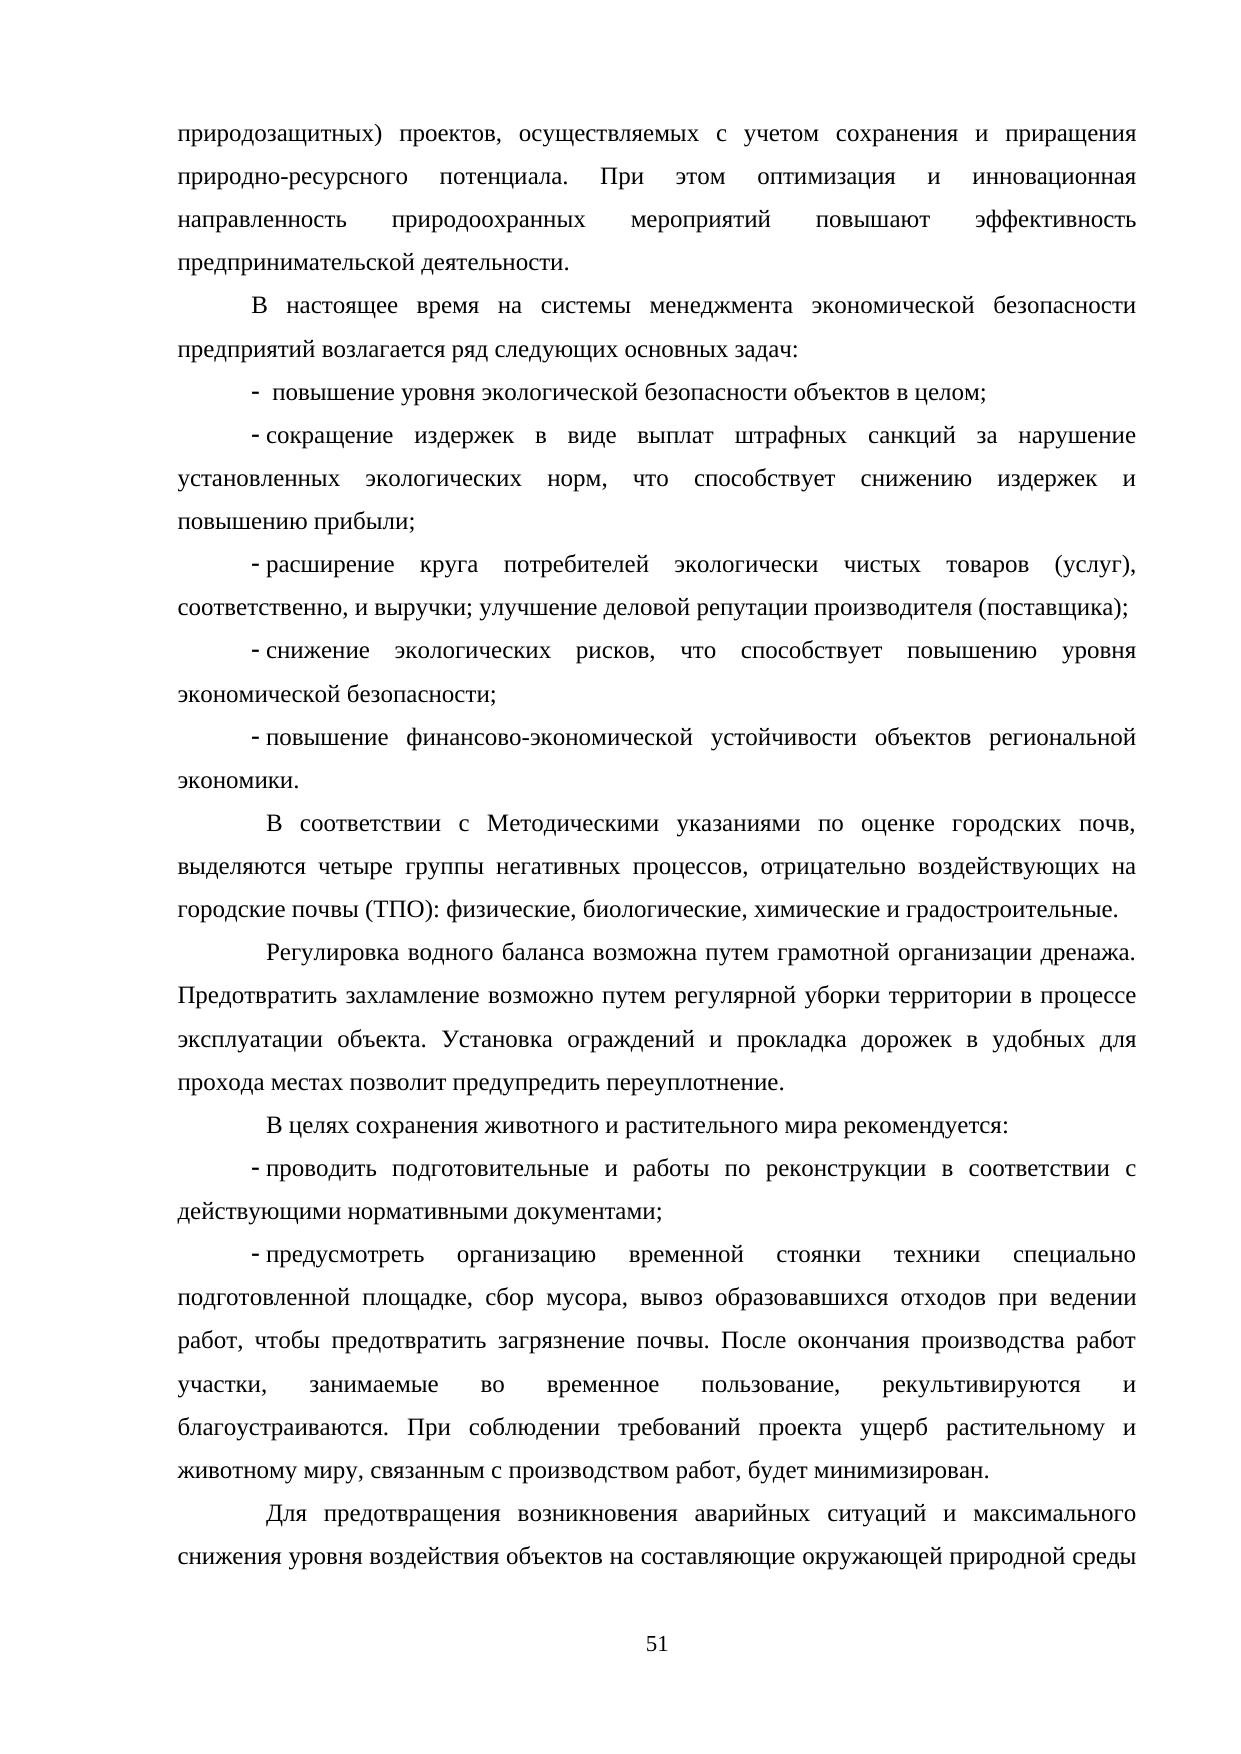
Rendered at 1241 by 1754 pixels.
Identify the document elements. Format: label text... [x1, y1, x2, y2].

text Регулировка водного баланса возможна путем грамотной организации дренажа. Предотвратить захламление возможно путем регулярной уборки территории в процессе эксплуатации объекта. Установка ограждений и прокладка дорожек в удобных для прохода местах позволит предупредить переуплотнение. [177, 937, 1137, 1096]
list расширение круга потребителей экологически чистых товаров (услуг), соответственно, и выручки; улучшение деловой репутации производителя (поставщика); [177, 549, 1137, 621]
list снижение экологических рисков, что способствует повышению уровня экономической безопасности; [177, 636, 1137, 707]
list предусмотреть организацию временной стоянки техники специально подготовленной площадке, сбор мусора, вывоз образовавшихся отходов при ведении работ, чтобы предотвратить загрязнение почвы. После окончания производства работ участки, занимаемые во временное пользование, рекультивируются и благоустраиваются. При соблюдении требований проекта ущерб растительному и животному миру, связанным с производством работ, будет минимизирован. [177, 1239, 1137, 1484]
text В соответствии с Методическими указаниями по оценке городских почв, выделяются четыре группы негативных процессов, отрицательно воздействующих на городские почвы (ТПО): физические, биологические, химические и градостроительные. [177, 808, 1137, 923]
list повышение финансово-экономической устойчивости объектов региональной экономики. [177, 722, 1137, 794]
list повышение уровня экологической безопасности объектов в целом; [177, 377, 1137, 406]
list сокращение издержек в виде выплат штрафных санкций за нарушение установленных экологических норм, что способствует снижению издержек и повышению прибыли; [177, 420, 1137, 535]
text В целях сохранения животного и растительного мира рекомендуется: [177, 1110, 1137, 1139]
list проводить подготовительные и работы по реконструкции в соответствии с действующими нормативными документами; [177, 1153, 1137, 1225]
text В настоящее время на системы менеджмента экономической безопасности предприятий возлагается ряд следующих основных задач: [177, 291, 1137, 362]
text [177, 118, 1137, 276]
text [177, 1498, 1137, 1570]
